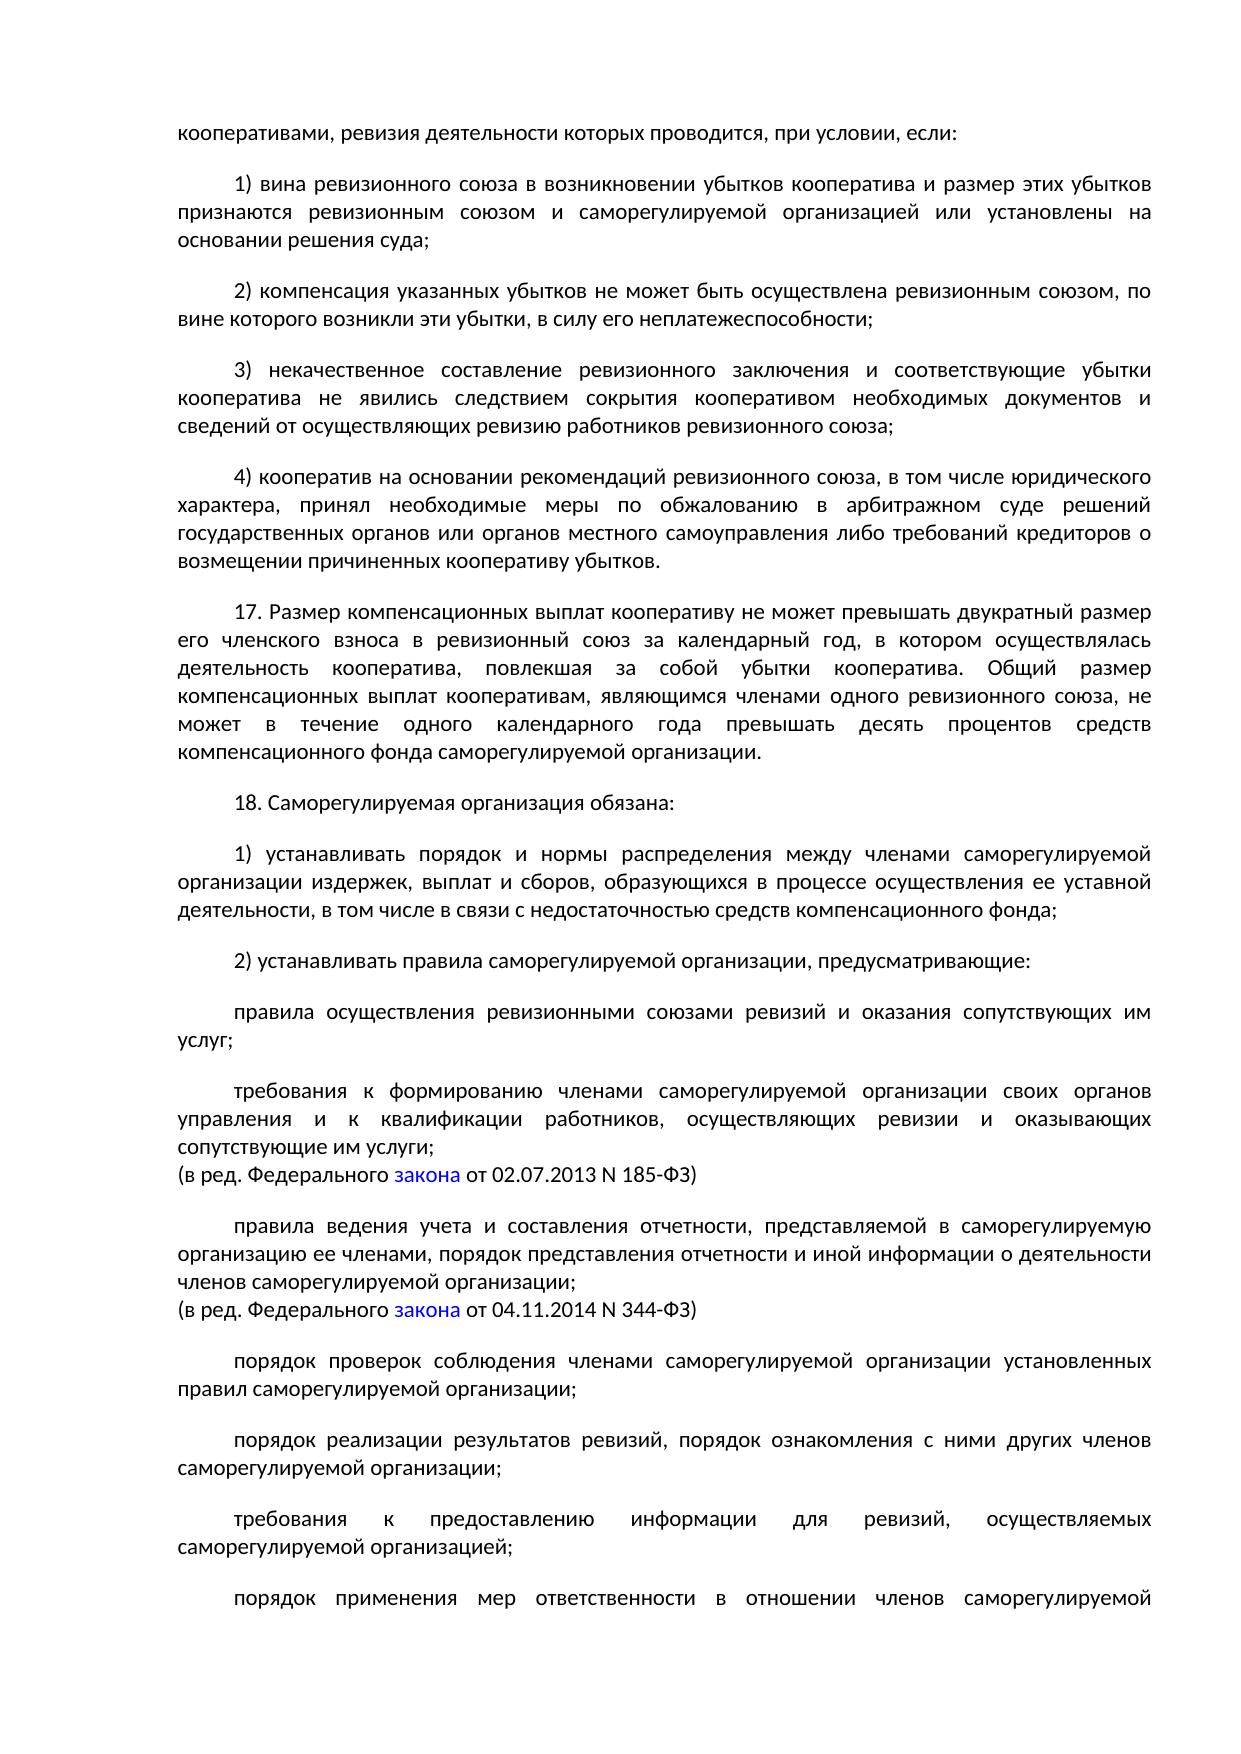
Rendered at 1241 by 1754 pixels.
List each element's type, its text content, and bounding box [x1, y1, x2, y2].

text 2) компенсация указанных убытков не может быть осуществлена ревизионным союзом, по вине которого возникли эти убытки, в силу его неплатежеспособности; [177, 276, 1152, 332]
text 4) кооператив на основании рекомендаций ревизионного союза, в том числе юридического характера, принял необходимые меры по обжалованию в арбитражном суде решений государственных органов или органов местного самоуправления либо требований кредиторов о возмещении причиненных кооперативу убытков. [177, 462, 1152, 574]
text требования к формированию членами саморегулируемой организации своих органов управления и к квалификации работников, осуществляющих ревизии и оказывающих сопутствующие им услуги; [177, 1076, 1152, 1160]
text 1) устанавливать порядок и нормы распределения между членами саморегулируемой организации издержек, выплат и сборов, образующихся в процессе осуществления ее уставной деятельности, в том числе в связи с недостаточностью средств компенсационного фонда; [177, 839, 1152, 923]
text 3) некачественное составление ревизионного заключения и соответствующие убытки кооператива не явились следствием сокрытия кооперативом необходимых документов и сведений от осуществляющих ревизию работников ревизионного союза; [177, 355, 1152, 439]
text порядок проверок соблюдения членами саморегулируемой организации установленных правил саморегулируемой организации; [177, 1346, 1152, 1402]
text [177, 118, 1152, 146]
text (в ред. Федерального закона от 02.07.2013 N 185-ФЗ) [177, 1160, 1152, 1188]
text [177, 1583, 1152, 1611]
text 18. Саморегулируемая организация обязана: [177, 788, 1152, 816]
text порядок реализации результатов ревизий, порядок ознакомления с ними других членов саморегулируемой организации; [177, 1425, 1152, 1481]
text 2) устанавливать правила саморегулируемой организации, предусматривающие: [177, 946, 1152, 974]
text правила осуществления ревизионными союзами ревизий и оказания сопутствующих им услуг; [177, 997, 1152, 1053]
text правила ведения учета и составления отчетности, представляемой в саморегулируемую организацию ее членами, порядок представления отчетности и иной информации о деятельности членов саморегулируемой организации; [177, 1211, 1152, 1295]
text требования к предоставлению информации для ревизий, осуществляемых саморегулируемой организацией; [177, 1504, 1152, 1560]
text 17. Размер компенсационных выплат кооперативу не может превышать двукратный размер его членского взноса в ревизионный союз за календарный год, в котором осуществлялась деятельность кооператива, повлекшая за собой убытки кооператива. Общий размер компенсационных выплат кооперативам, являющимся членами одного ревизионного союза, не может в течение одного календарного года превышать десять процентов средств компенсационного фонда саморегулируемой организации. [177, 597, 1152, 765]
text 1) вина ревизионного союза в возникновении убытков кооператива и размер этих убытков признаются ревизионным союзом и саморегулируемой организацией или установлены на основании решения суда; [177, 169, 1152, 253]
text (в ред. Федерального закона от 04.11.2014 N 344-ФЗ) [177, 1295, 1152, 1323]
